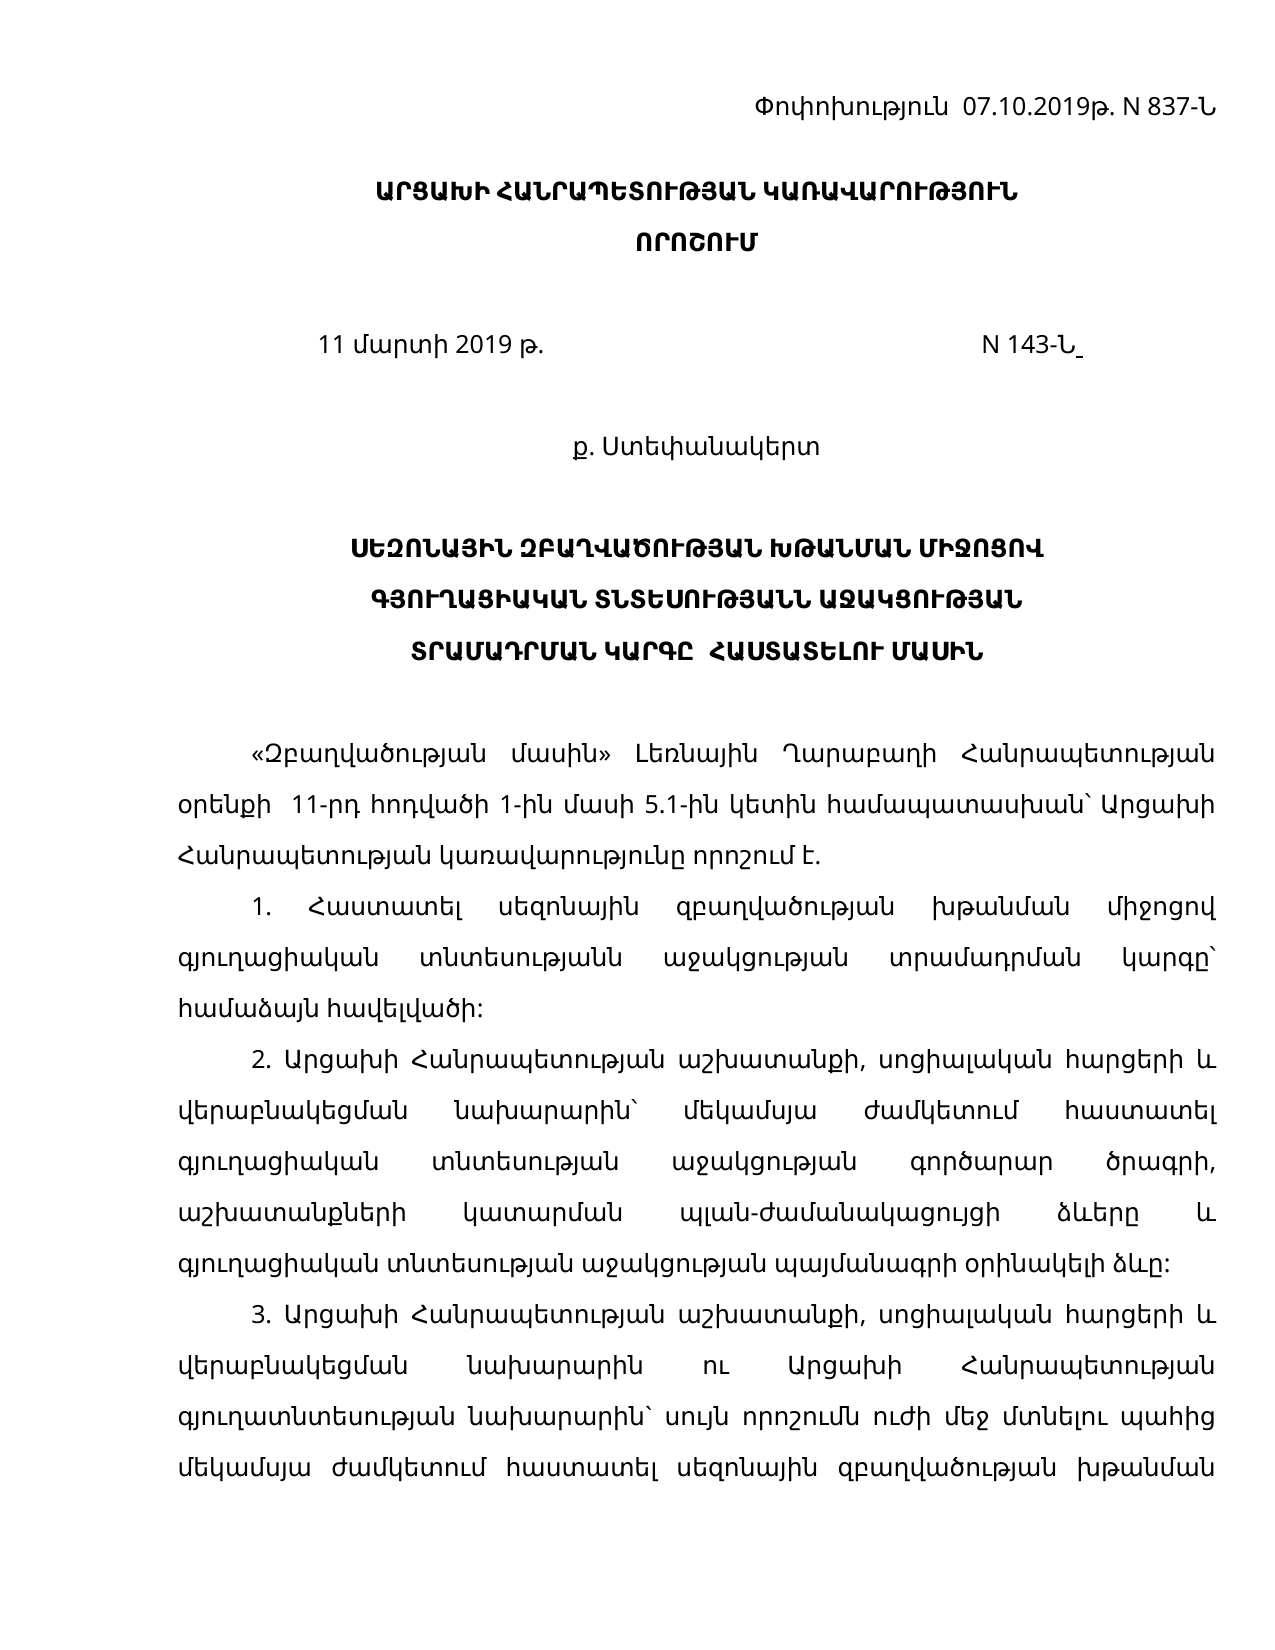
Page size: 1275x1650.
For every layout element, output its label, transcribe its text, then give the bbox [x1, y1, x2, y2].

text 1. Հաստատել սեզոնային զբաղվածության խթանման միջոցով գյուղացիական տնտեսությանն աջակցության տրամադրման կարգը՝ համաձայն հավելվածի: [177, 889, 1216, 1025]
text ԱՐՑԱԽԻ ՀԱՆՐԱՊԵՏՈՒԹՅԱՆ ԿԱՌԱՎԱՐՈՒԹՅՈՒՆ [177, 174, 1216, 208]
text «Զբաղվածության մասին» Լեռնային Ղարաբաղի Հանրապետության օրենքի 11-րդ հոդվածի 1-ին մասի 5.1-ին կետին համապատասխան՝ Արցախի Հանրապետության կառավարությունը որոշում է. [177, 736, 1216, 872]
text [177, 1297, 1216, 1484]
text 2. Արցախի Հանրապետության աշխատանքի, սոցիալական հարցերի և վերաբնակեցման նախարարին՝ մեկամսյա ժամկետում հաստատել գյուղացիական տնտեսության աջակցության գործարար ծրագրի, աշխատանքների կատարման պլան-ժամանակացույցի ձևերը և գյուղացիական տնտեսության աջակցության պայմանագրի օրինակելի ձևը: [177, 1042, 1216, 1280]
text ՍԵԶՈՆԱՅԻՆ ԶԲԱՂՎԱԾՈՒԹՅԱՆ ԽԹԱՆՄԱՆ ՄԻՋՈՑՈՎ [177, 531, 1216, 565]
text ՈՐՈՇՈՒՄ [177, 225, 1216, 259]
text 11 մարտի 2019 թ. N 143-Ն [177, 327, 1216, 361]
text Փոփոխություն 07.10.2019թ. N 837-Ն [140, 89, 1216, 123]
text ՏՐԱՄԱԴՐՄԱՆ ԿԱՐԳԸ ՀԱՍՏԱՏԵԼՈՒ ՄԱՍԻՆ [177, 633, 1216, 667]
text ԳՅՈՒՂԱՑԻԱԿԱՆ ՏՆՏԵՍՈՒԹՅԱՆՆ ԱՋԱԿՑՈՒԹՅԱՆ [177, 582, 1216, 616]
text ք. Ստեփանակերտ [177, 429, 1216, 463]
